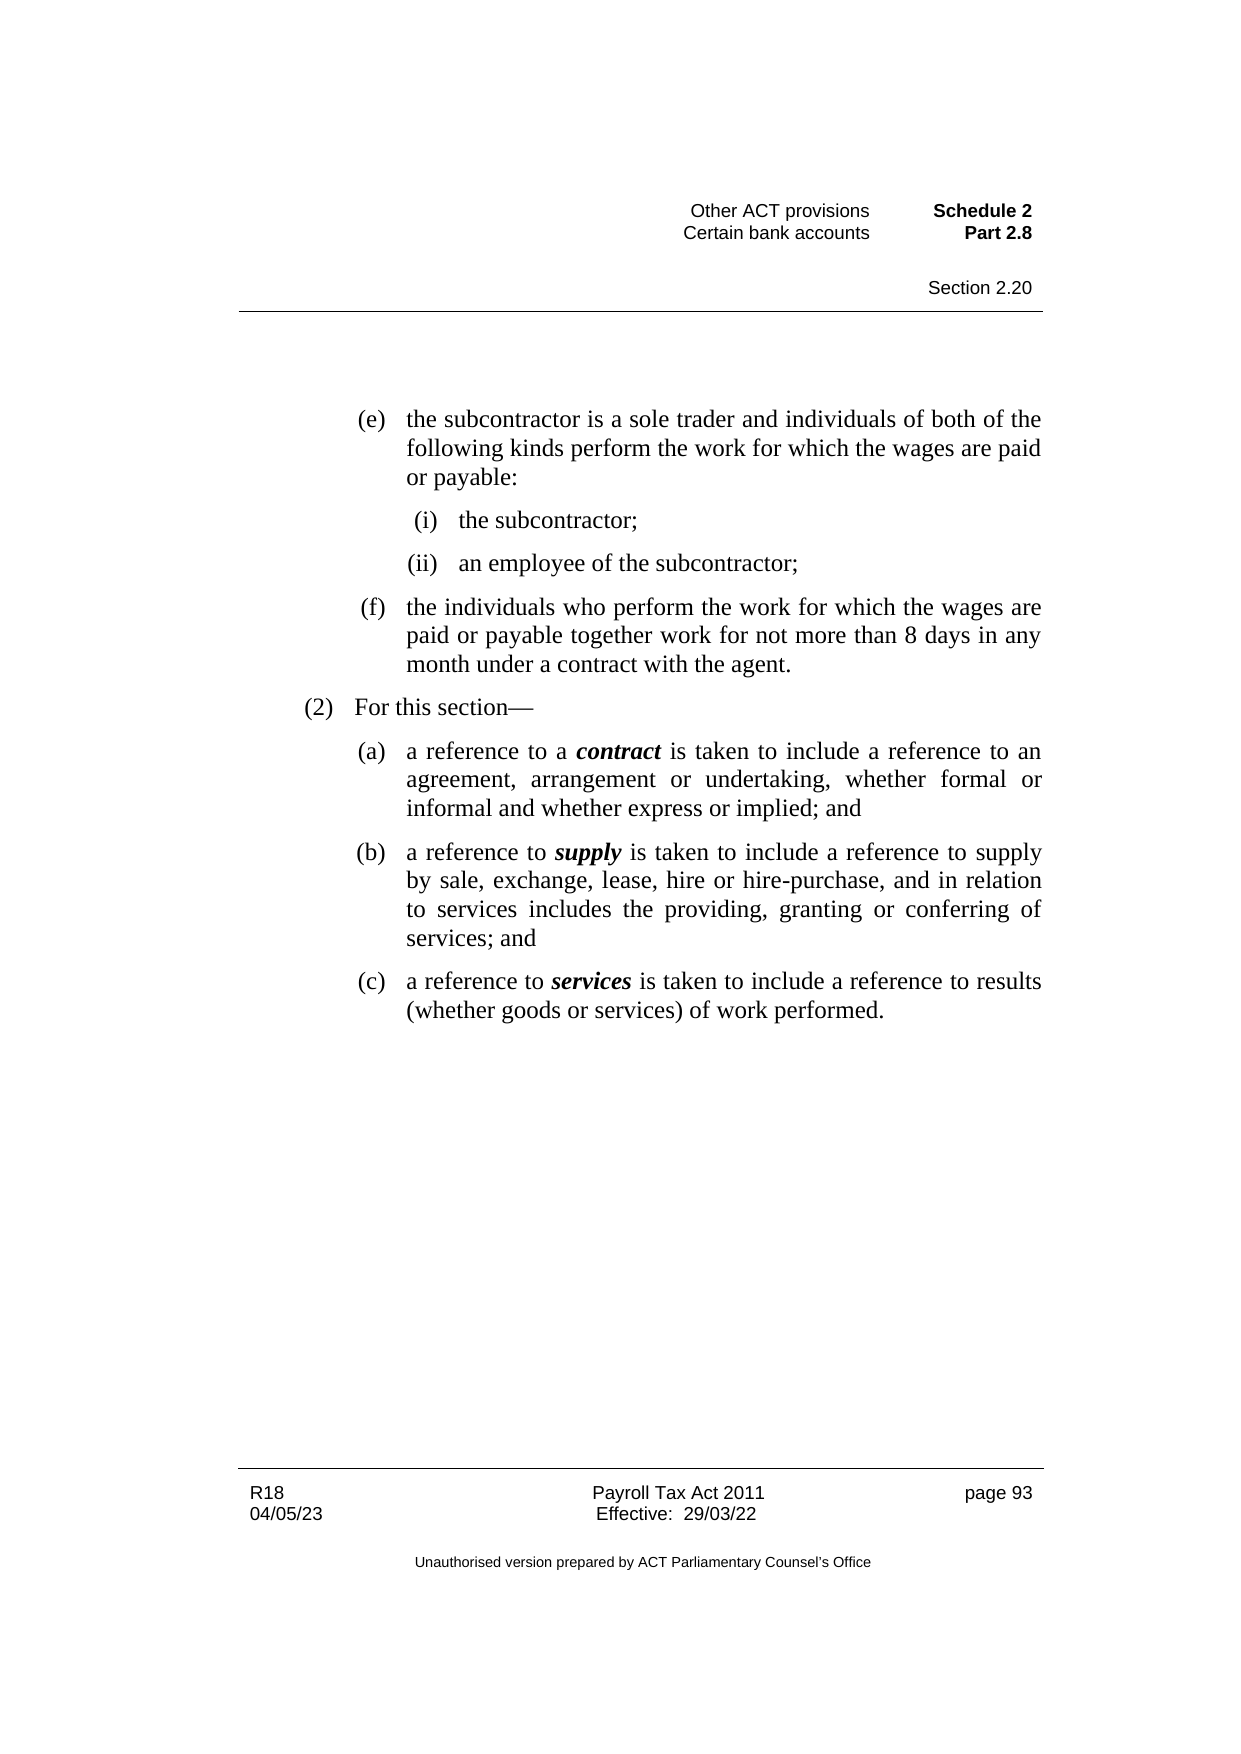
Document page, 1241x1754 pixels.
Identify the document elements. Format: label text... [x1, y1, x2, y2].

text (b) a reference to supply is taken to include a reference to supply by sale, exchange, lease, hire or hire-purchase, and in relation to services includes the providing, granting or conferring of services; and [239, 837, 1042, 952]
text (ii) an employee of the subcontractor; [239, 548, 1042, 577]
text (i) the subcontractor; [239, 505, 1042, 534]
text (f) the individuals who perform the work for which the wages are paid or payable together work for not more than 8 days in any month under a contract with the agent. [239, 592, 1042, 678]
text (a) a reference to a contract is taken to include a reference to an agreement, arrangement or undertaking, whether formal or informal and whether express or implied; and [239, 736, 1042, 822]
text (e) the subcontractor is a sole trader and individuals of both of the following kinds perform the work for which the wages are paid or payable: [239, 404, 1042, 490]
text (2) For this section— [239, 692, 1042, 721]
text (c) a reference to services is taken to include a reference to results (whether goods or services) of work performed. [239, 966, 1042, 1024]
